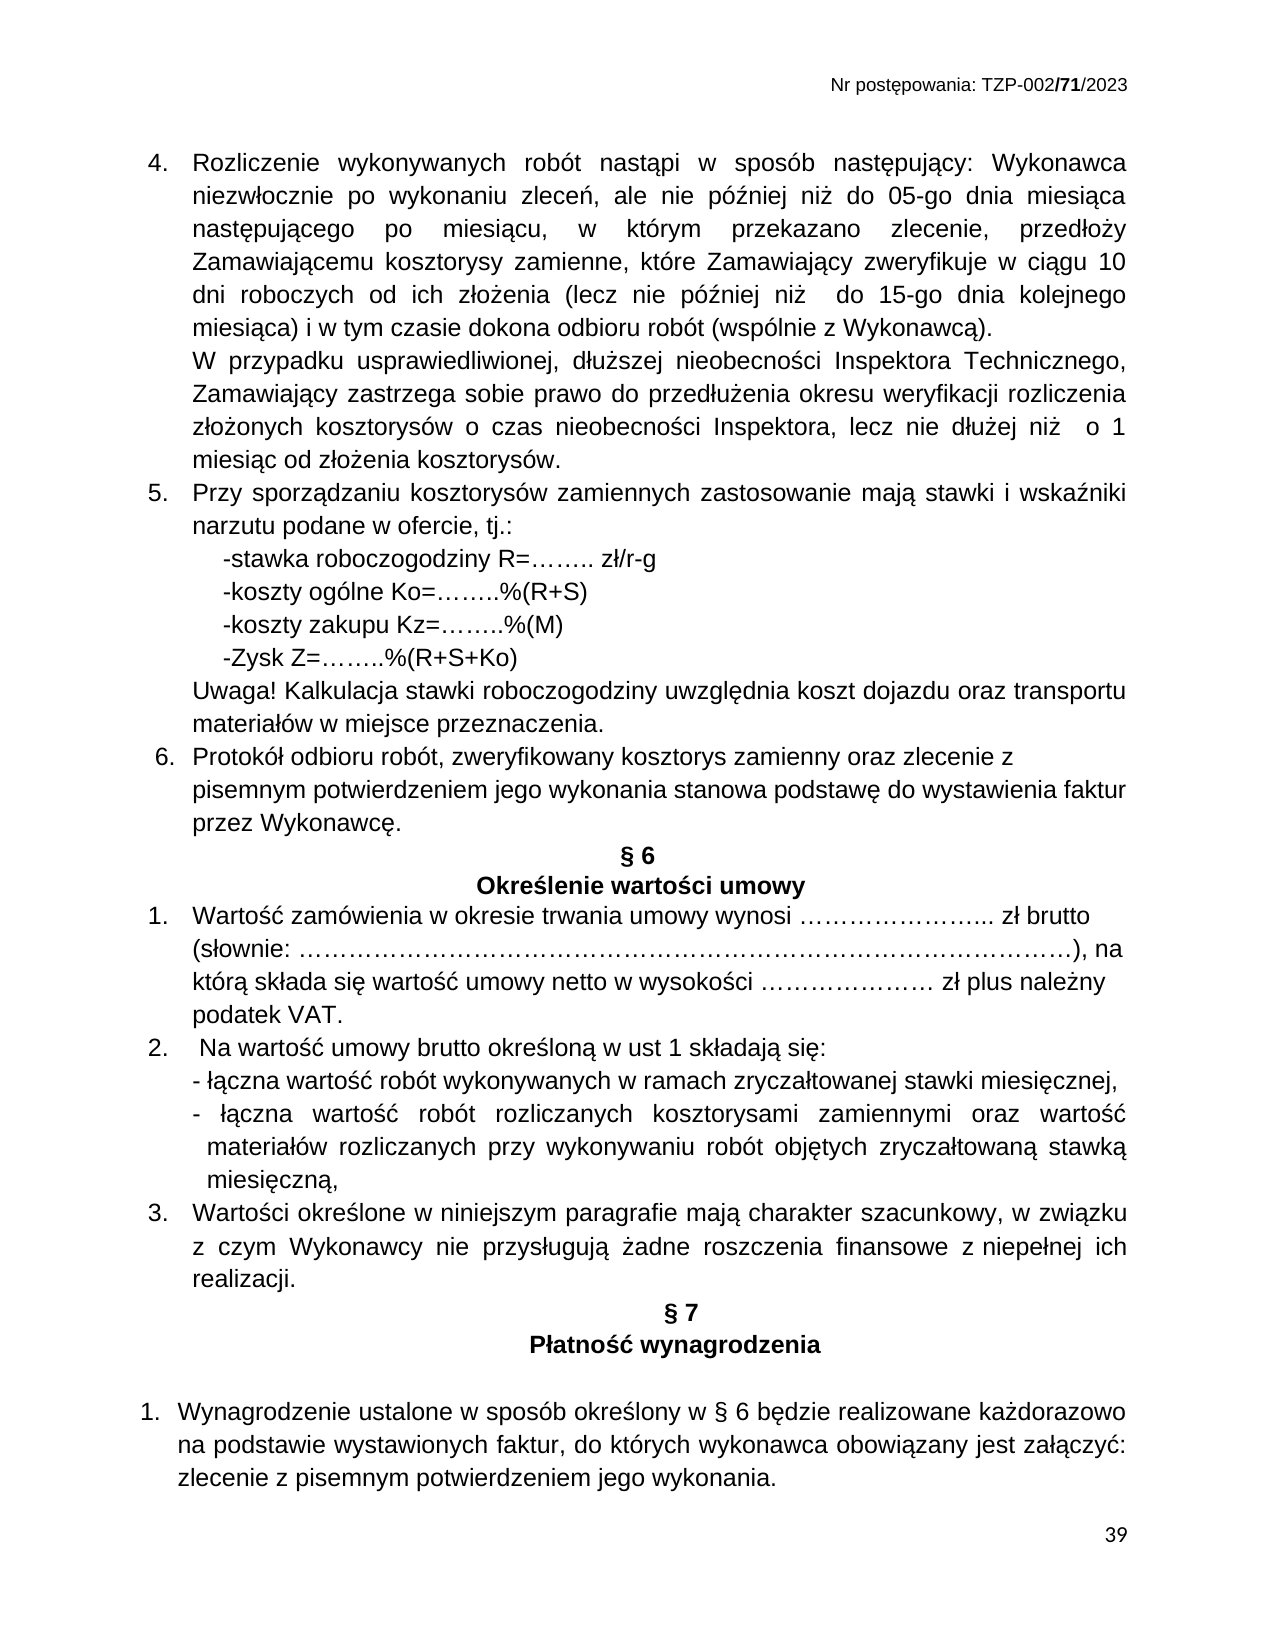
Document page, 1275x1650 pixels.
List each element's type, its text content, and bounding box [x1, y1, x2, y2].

list Protokół odbioru robót, zweryfikowany kosztorys zamienny oraz zlecenie z pisemnym potwierdzeniem jego wykonania stanowa podstawę do wystawienia faktur przez Wykonawcę. [154, 742, 1127, 837]
list § 7 [591, 1297, 1127, 1326]
list - łączna wartość robót wykonywanych w ramach zryczałtowanej stawki miesięcznej, [192, 1066, 1127, 1095]
list -Zysk Z=……..%(R+S+Ko) [177, 643, 1127, 672]
list -stawka roboczogodziny R=…….. zł/r-g [177, 544, 1127, 573]
list Wartość zamówienia w okresie trwania umowy wynosi …………………... zł brutto (słownie: …………………………………………………………………………………), na którą składa się wartość umowy netto w wysokości ………………… zł plus należny podatek VAT. [148, 901, 1127, 1029]
list -koszty ogólne Ko=……..%(R+S) [177, 577, 1127, 606]
list Wartości określone w niniejszym paragrafie mają charakter szacunkowy, w związku z czym Wykonawcy nie przysługują żadne roszczenia finansowe z niepełnej ich realizacji. [148, 1198, 1127, 1293]
list - łączna wartość robót rozliczanych kosztorysami zamiennymi oraz wartość materiałów rozliczanych przy wykonywaniu robót objętych zryczałtowaną stawką miesięczną, [192, 1099, 1127, 1194]
list Wynagrodzenie ustalone w sposób określony w § 6 będzie realizowane każdorazowo na podstawie wystawionych faktur, do których wykonawca obowiązany jest załączyć: zlecenie z pisemnym potwierdzeniem jego wykonania. [140, 1397, 1127, 1491]
list Przy sporządzaniu kosztorysów zamiennych zastosowanie mają stawki i wskaźniki narzutu podane w ofercie, tj.: [148, 478, 1127, 539]
list Uwaga! Kalkulacja stawki roboczogodziny uwzględnia koszt dojazdu oraz transportu materiałów w miejsce przeznaczenia. [192, 676, 1127, 738]
list -koszty zakupu Kz=……..%(M) [177, 610, 1127, 639]
text Określenie wartości umowy [148, 871, 1127, 900]
list Płatność wynagrodzenia [223, 1331, 1127, 1359]
list W przypadku usprawiedliwionej, dłuższej nieobecności Inspektora Technicznego, Zamawiający zastrzega sobie prawo do przedłużenia okresu weryfikacji rozliczenia złożonych kosztorysów o czas nieobecności Inspektora, lecz nie dłużej niż o 1 miesiąc od złożenia kosztorysów. [192, 346, 1127, 473]
list Rozliczenie wykonywanych robót nastąpi w sposób następujący: Wykonawca niezwłocznie po wykonaniu zleceń, ale nie później niż do 05-go dnia miesiąca następującego po miesiącu, w którym przekazano zlecenie, przedłoży Zamawiającemu kosztorysy zamienne, które Zamawiający zweryfikuje w ciągu 10 dni roboczych od ich złożenia (lecz nie później niż do 15-go dnia kolejnego miesiąca) i w tym czasie dokona odbioru robót (wspólnie z Wykonawcą). [148, 148, 1127, 341]
list Na wartość umowy brutto określoną w ust 1 składają się: [148, 1033, 1127, 1062]
text § 6 [148, 841, 1127, 870]
